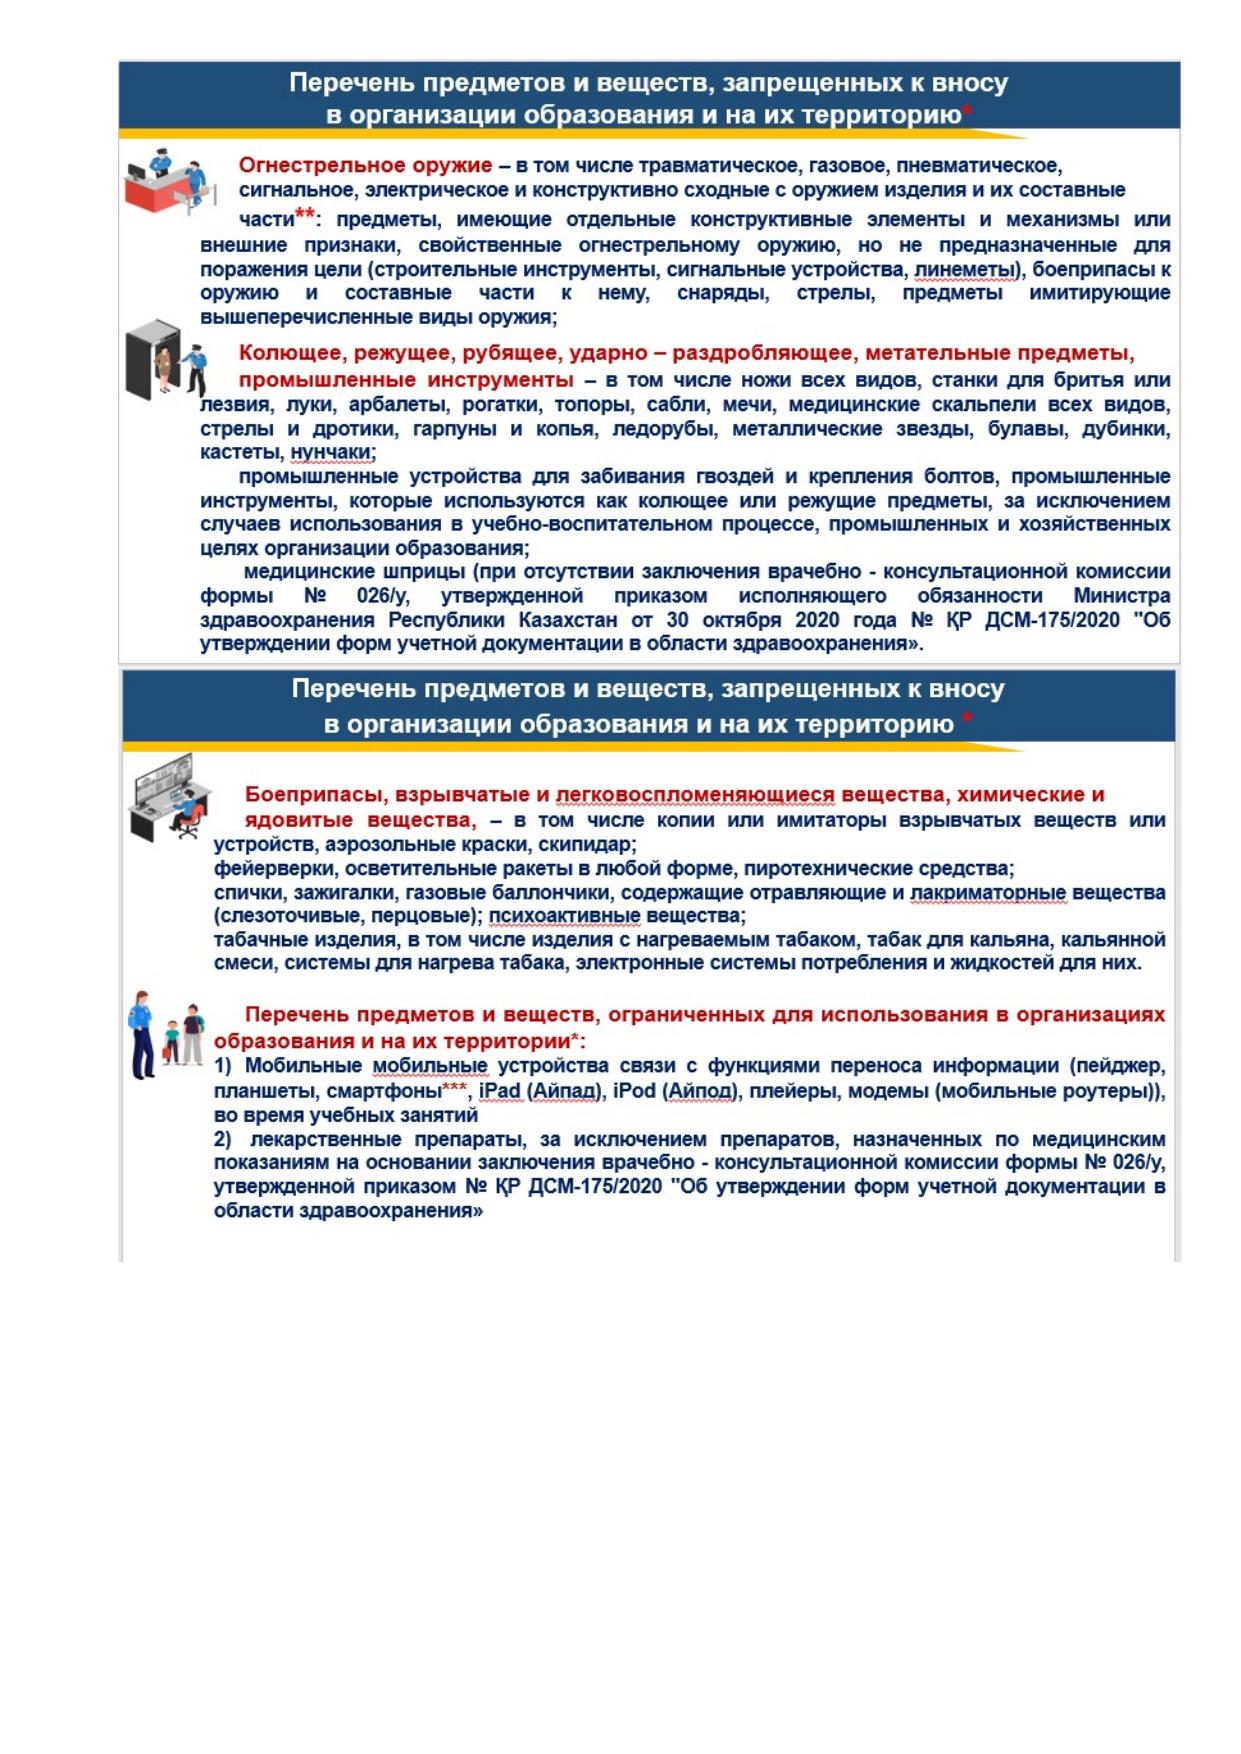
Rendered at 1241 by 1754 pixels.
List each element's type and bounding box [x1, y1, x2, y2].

picture [118, 668, 1182, 1262]
picture [118, 59, 1182, 667]
